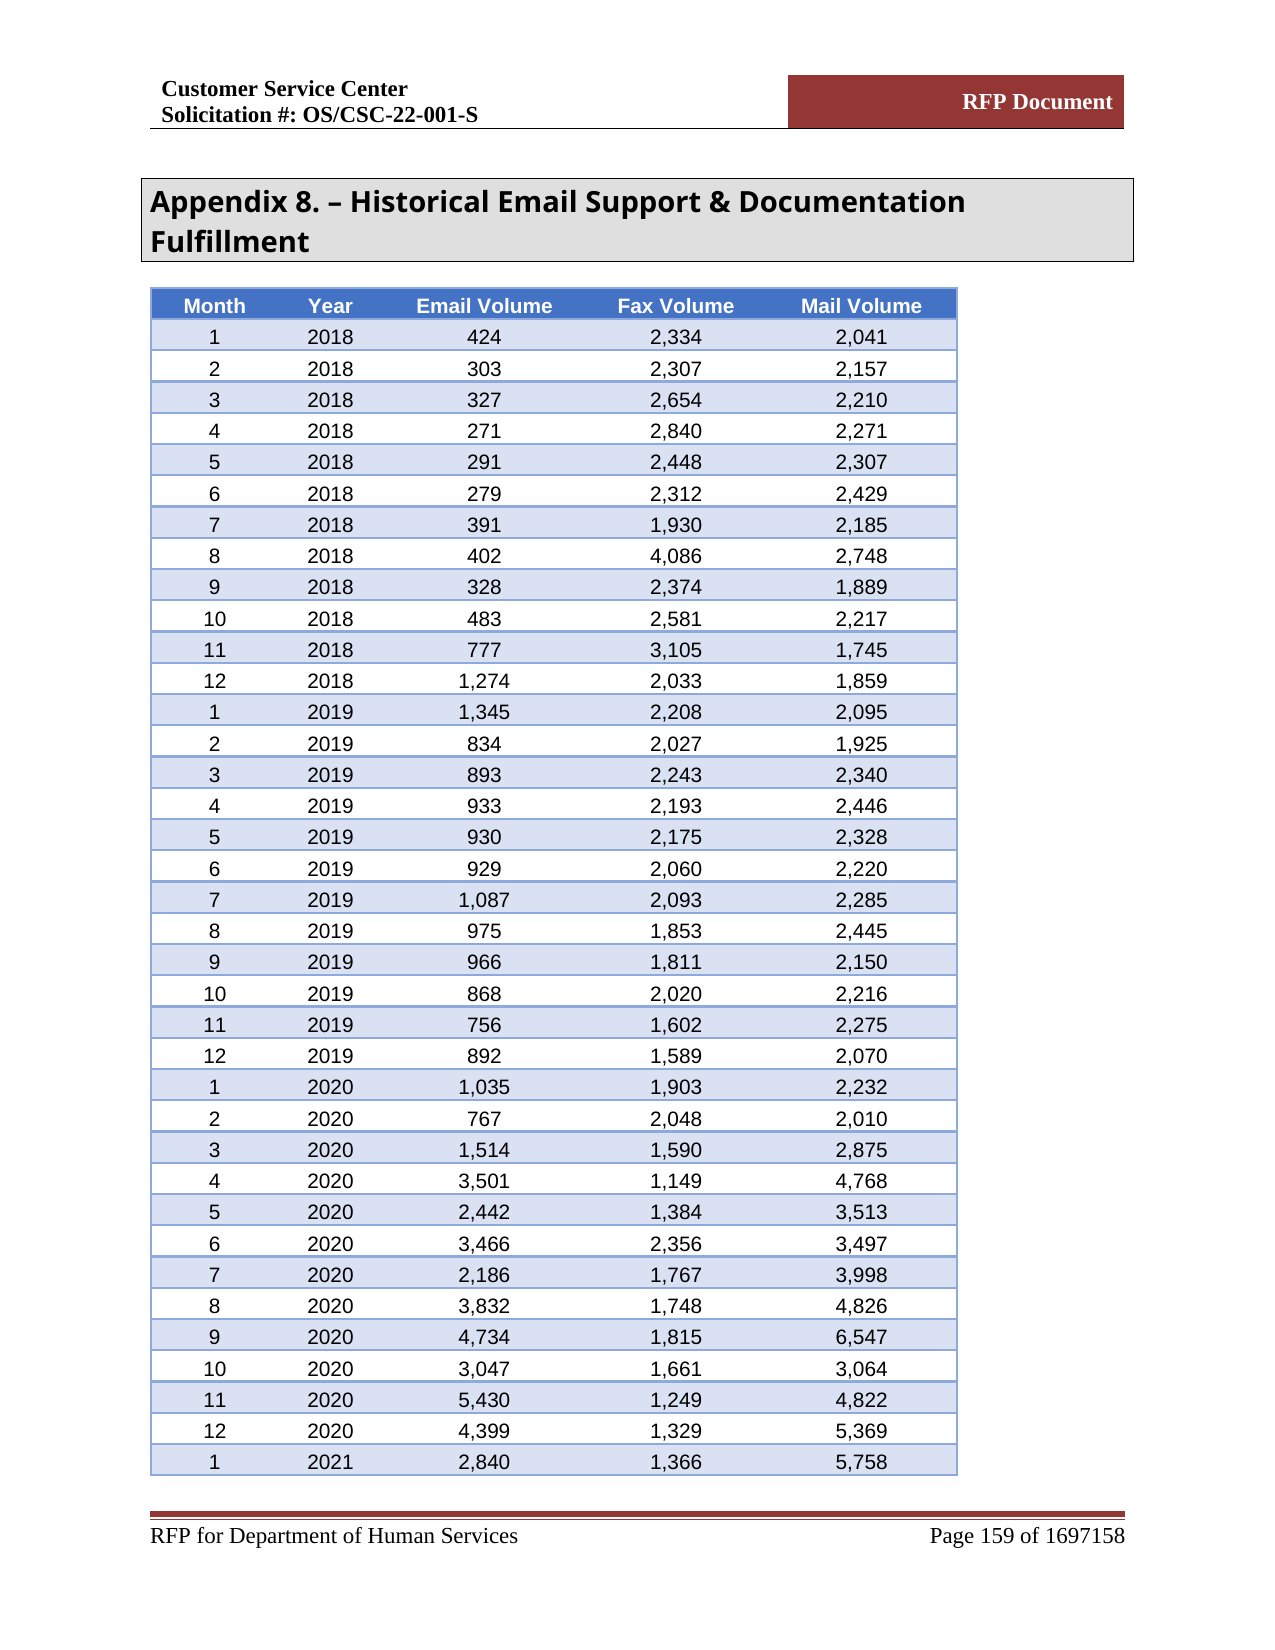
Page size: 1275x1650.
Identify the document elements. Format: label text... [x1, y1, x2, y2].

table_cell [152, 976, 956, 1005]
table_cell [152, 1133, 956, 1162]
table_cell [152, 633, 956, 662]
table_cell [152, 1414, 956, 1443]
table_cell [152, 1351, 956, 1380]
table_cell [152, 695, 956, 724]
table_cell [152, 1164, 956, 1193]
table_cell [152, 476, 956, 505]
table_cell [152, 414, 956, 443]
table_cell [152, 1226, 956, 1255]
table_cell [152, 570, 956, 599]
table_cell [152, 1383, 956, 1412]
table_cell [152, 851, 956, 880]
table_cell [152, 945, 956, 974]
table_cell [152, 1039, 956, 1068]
text Appendix 8. – Historical Email Support & Documentation Fulfillment [142, 179, 1133, 261]
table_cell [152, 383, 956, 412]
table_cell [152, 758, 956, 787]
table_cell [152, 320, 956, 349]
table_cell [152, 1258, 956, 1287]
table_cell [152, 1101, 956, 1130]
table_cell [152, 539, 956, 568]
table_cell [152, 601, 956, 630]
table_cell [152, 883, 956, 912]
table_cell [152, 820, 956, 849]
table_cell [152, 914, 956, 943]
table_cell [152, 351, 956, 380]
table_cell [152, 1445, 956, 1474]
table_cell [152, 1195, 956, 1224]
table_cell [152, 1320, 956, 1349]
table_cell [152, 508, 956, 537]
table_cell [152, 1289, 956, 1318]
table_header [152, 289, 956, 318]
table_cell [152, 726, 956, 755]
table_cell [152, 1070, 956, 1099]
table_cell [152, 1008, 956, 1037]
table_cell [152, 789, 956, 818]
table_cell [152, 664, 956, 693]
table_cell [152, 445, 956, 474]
